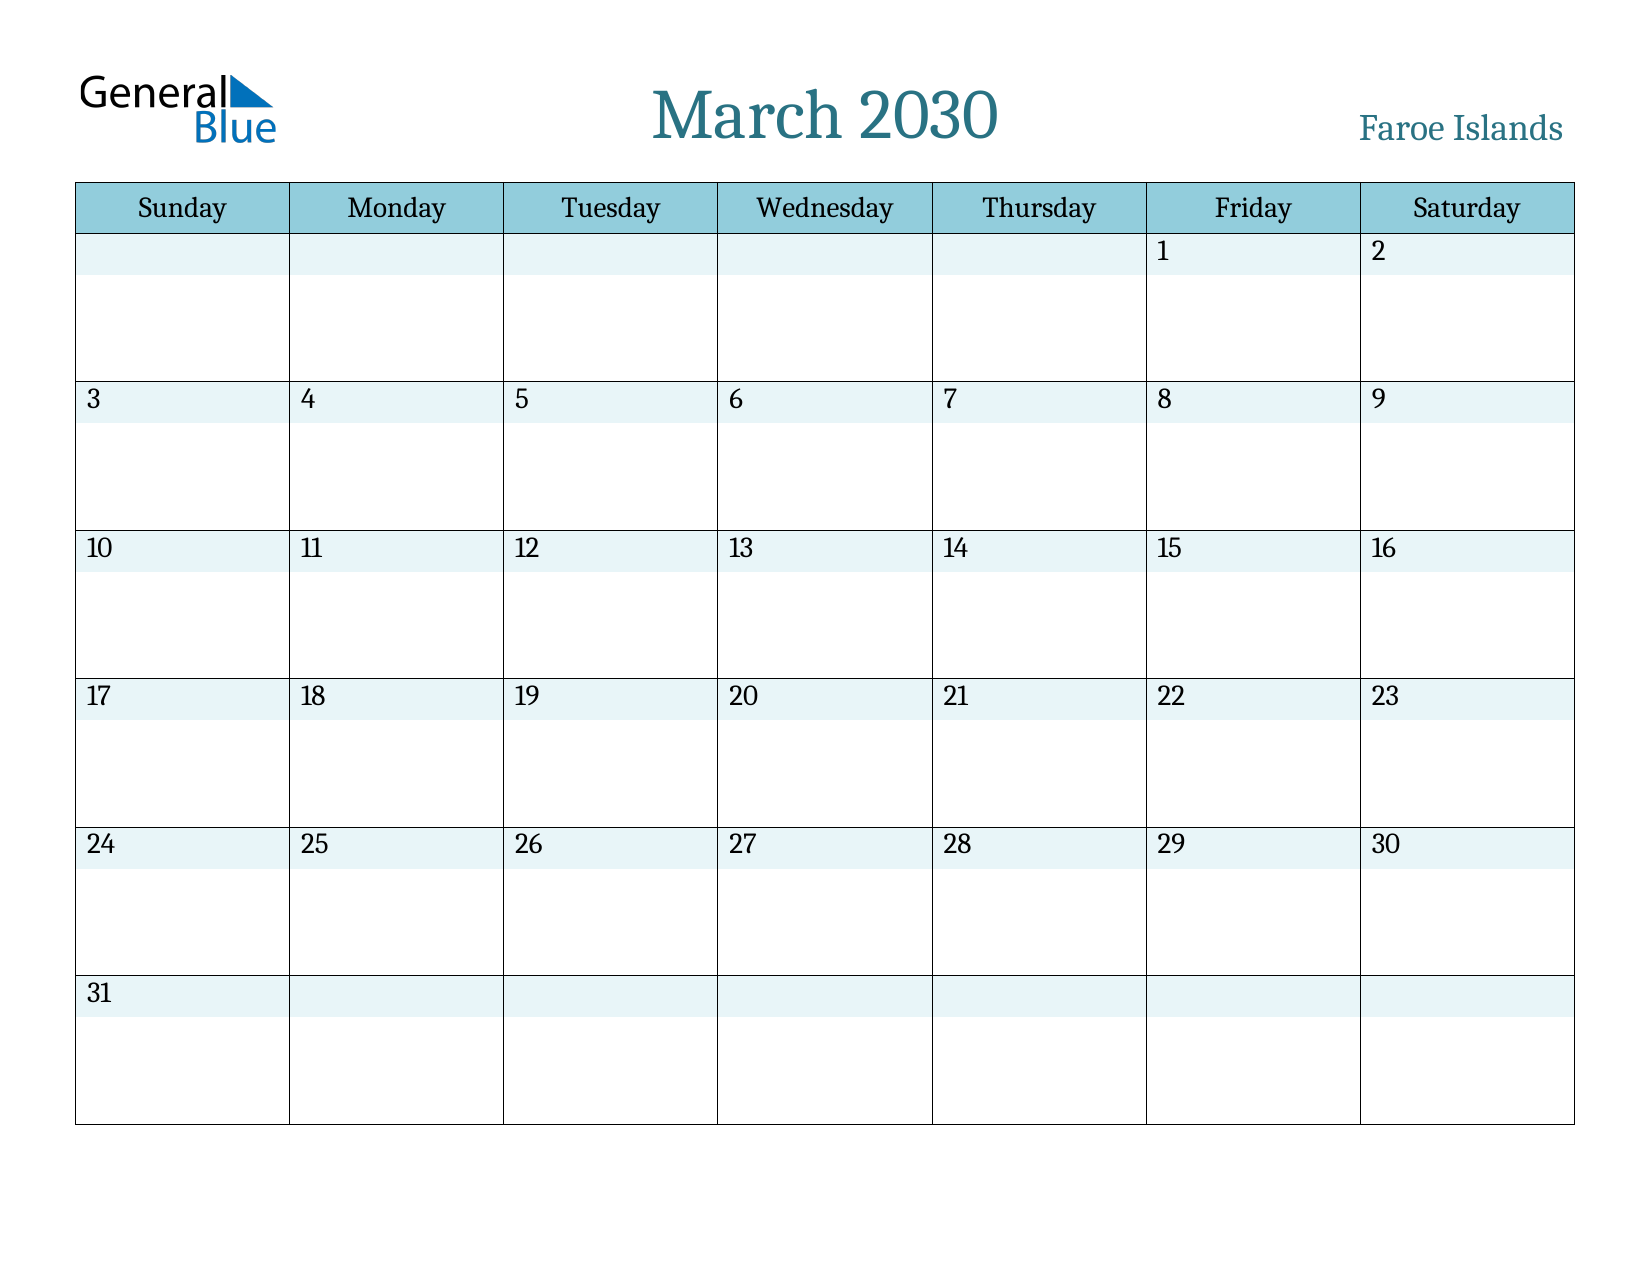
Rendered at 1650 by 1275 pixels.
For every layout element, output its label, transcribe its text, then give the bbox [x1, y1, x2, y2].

table_cell 11 [290, 531, 503, 572]
table_cell 15 [1147, 531, 1360, 572]
table_cell [718, 423, 932, 530]
table_cell [504, 1017, 717, 1123]
table_cell 17 [76, 679, 289, 720]
table_cell 27 [718, 828, 932, 869]
table_cell Thursday [933, 183, 1146, 233]
table_cell [1361, 572, 1574, 678]
table_cell [933, 234, 1146, 275]
table_cell [933, 275, 1146, 381]
table_cell [718, 1017, 932, 1123]
table_cell [76, 234, 289, 275]
table_cell [933, 976, 1146, 1017]
table_cell 30 [1361, 828, 1574, 869]
table_cell [1361, 720, 1574, 827]
table_cell [1361, 423, 1574, 530]
table_cell [1361, 275, 1574, 381]
table_cell [1147, 423, 1360, 530]
table_cell [504, 720, 717, 827]
table_cell 4 [290, 382, 503, 423]
table_cell [504, 423, 717, 530]
table_cell [1361, 1017, 1574, 1123]
table_cell [504, 275, 717, 381]
table_cell [504, 572, 717, 678]
table_cell [1147, 976, 1360, 1017]
table_cell 25 [290, 828, 503, 869]
table_cell [76, 275, 289, 381]
table_cell [1147, 1017, 1360, 1123]
table_cell 9 [1361, 382, 1574, 423]
table_cell [504, 869, 717, 975]
table_cell [504, 976, 717, 1017]
table_cell 20 [718, 679, 932, 720]
table_cell 24 [76, 828, 289, 869]
table_cell [76, 1017, 289, 1123]
table_cell Tuesday [504, 183, 717, 233]
table_cell [933, 423, 1146, 530]
table_cell [290, 572, 503, 678]
table_cell 10 [76, 531, 289, 572]
table_cell 29 [1147, 828, 1360, 869]
table_cell Saturday [1361, 183, 1574, 233]
table_cell 19 [504, 679, 717, 720]
table_cell Monday [290, 183, 503, 233]
table_cell [718, 976, 932, 1017]
table_cell [1147, 572, 1360, 678]
table_cell 3 [76, 382, 289, 423]
table_cell [290, 275, 503, 381]
table_cell [933, 869, 1146, 975]
table_cell [290, 1017, 503, 1123]
table_cell 8 [1147, 382, 1360, 423]
table_cell [718, 234, 932, 275]
table_cell [504, 234, 717, 275]
table_cell 5 [504, 382, 717, 423]
table_cell 7 [933, 382, 1146, 423]
table_cell [933, 572, 1146, 678]
table_cell [1361, 976, 1574, 1017]
table_cell 14 [933, 531, 1146, 572]
table_header March 2030 [504, 75, 1146, 182]
table_cell [76, 869, 289, 975]
table_cell [718, 275, 932, 381]
table_cell [933, 1017, 1146, 1123]
table_cell [290, 234, 503, 275]
table_cell [290, 976, 503, 1017]
table_cell 22 [1147, 679, 1360, 720]
table_cell [290, 869, 503, 975]
table_cell [76, 572, 289, 678]
table_cell 23 [1361, 679, 1574, 720]
picture [80, 75, 276, 143]
table_cell [1147, 275, 1360, 381]
table_cell [933, 720, 1146, 827]
table_cell [76, 423, 289, 530]
table_cell [1147, 869, 1360, 975]
table_cell 13 [718, 531, 932, 572]
table_cell 26 [504, 828, 717, 869]
table_cell [718, 869, 932, 975]
table_cell [290, 423, 503, 530]
table_cell [1361, 869, 1574, 975]
table_cell [1147, 720, 1360, 827]
table_cell 12 [504, 531, 717, 572]
table_cell 6 [718, 382, 932, 423]
table_cell [290, 720, 503, 827]
table_cell 21 [933, 679, 1146, 720]
table_header Faroe Islands [1146, 75, 1574, 182]
table_cell [718, 720, 932, 827]
table_cell 31 [76, 976, 289, 1017]
table_cell 1 [1147, 234, 1360, 275]
table_header [76, 75, 503, 182]
table_cell Friday [1147, 183, 1360, 233]
table_cell Sunday [76, 183, 289, 233]
table_cell 28 [933, 828, 1146, 869]
table_cell 2 [1361, 234, 1574, 275]
table_cell 18 [290, 679, 503, 720]
table_cell [718, 572, 932, 678]
table_cell [76, 720, 289, 827]
table_cell Wednesday [718, 183, 932, 233]
table_cell 16 [1361, 531, 1574, 572]
